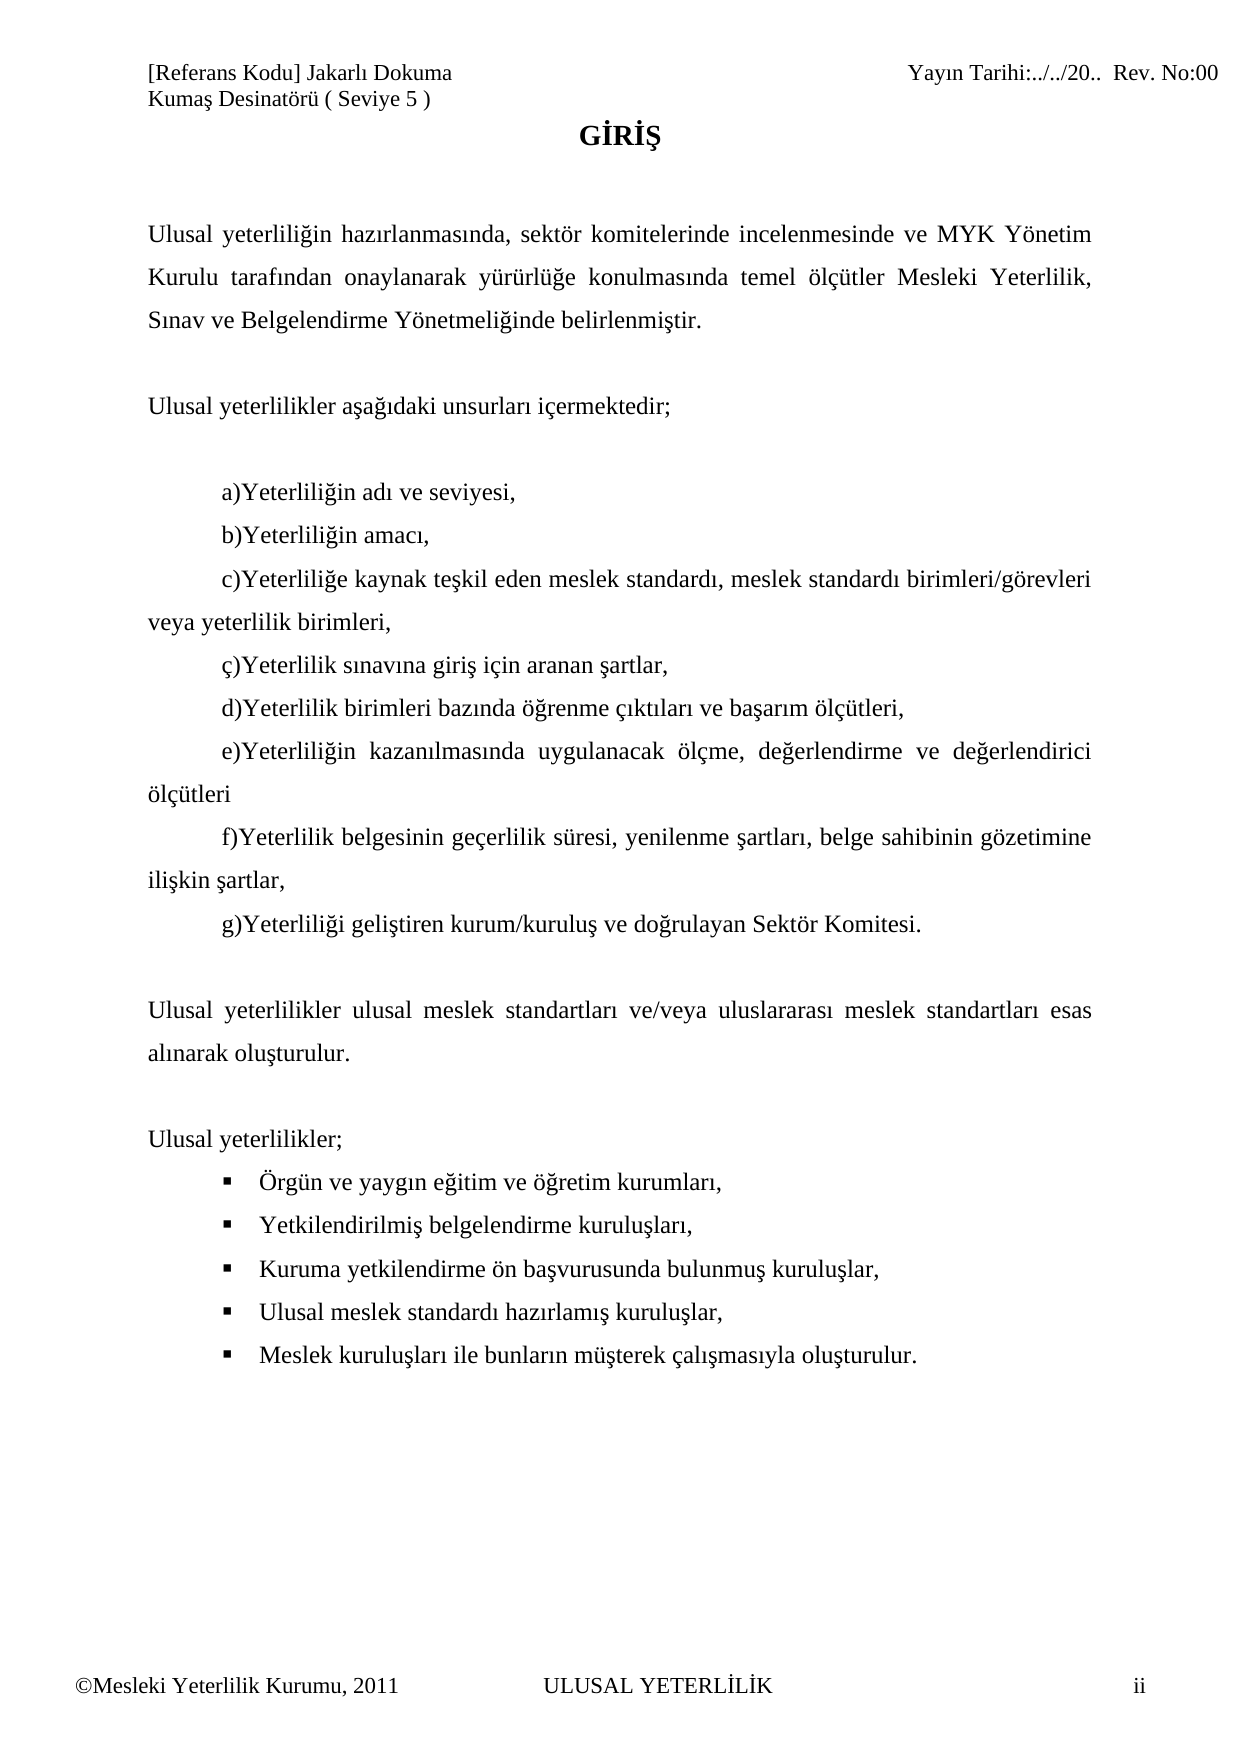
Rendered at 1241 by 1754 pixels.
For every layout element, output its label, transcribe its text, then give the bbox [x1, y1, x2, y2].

list Yetkilendirilmiş belgelendirme kuruluşları, [221, 1211, 1092, 1239]
text a)Yeterliliğin adı ve seviyesi, [148, 477, 1092, 506]
list Meslek kuruluşları ile bunların müşterek çalışmasıyla oluşturulur. [221, 1340, 1092, 1369]
list Kuruma yetkilendirme ön başvurusunda bulunmuş kuruluşlar, [221, 1254, 1092, 1282]
text ç)Yeterlilik sınavına giriş için aranan şartlar, [221, 650, 1092, 679]
text GİRİŞ [148, 118, 1092, 152]
text g)Yeterliliği geliştiren kurum/kuruluş ve doğrulayan Sektör Komitesi. [148, 909, 1092, 937]
text Ulusal yeterliliğin hazırlanmasında, sektör komitelerinde incelenmesinde ve MYK Yönetim Kurulu tarafından onaylanarak yürürlüğe konulmasında temel ölçütler Mesleki Yeterlilik, Sınav ve Belgelendirme Yönetmeliğinde belirlenmiştir. [148, 219, 1092, 334]
list Ulusal meslek standardı hazırlamış kuruluşlar, [221, 1297, 1092, 1326]
text f)Yeterlilik belgesinin geçerlilik süresi, yenilenme şartları, belge sahibinin gözetimine ilişkin şartlar, [148, 822, 1092, 894]
text c)Yeterliliğe kaynak teşkil eden meslek standardı, meslek standardı birimleri/görevleri veya yeterlilik birimleri, [148, 564, 1092, 636]
text d)Yeterlilik birimleri bazında öğrenme çıktıları ve başarım ölçütleri, [148, 693, 1092, 722]
text Ulusal yeterlilikler aşağıdaki unsurları içermektedir; [148, 391, 1092, 420]
text Ulusal yeterlilikler; [148, 1124, 1092, 1153]
text Ulusal yeterlilikler ulusal meslek standartları ve/veya uluslararası meslek standartları esas alınarak oluşturulur. [148, 995, 1092, 1067]
list Örgün ve yaygın eğitim ve öğretim kurumları, [221, 1167, 1092, 1196]
text e)Yeterliliğin kazanılmasında uygulanacak ölçme, değerlendirme ve değerlendirici ölçütleri [148, 736, 1092, 808]
text b)Yeterliliğin amacı, [148, 521, 1092, 549]
